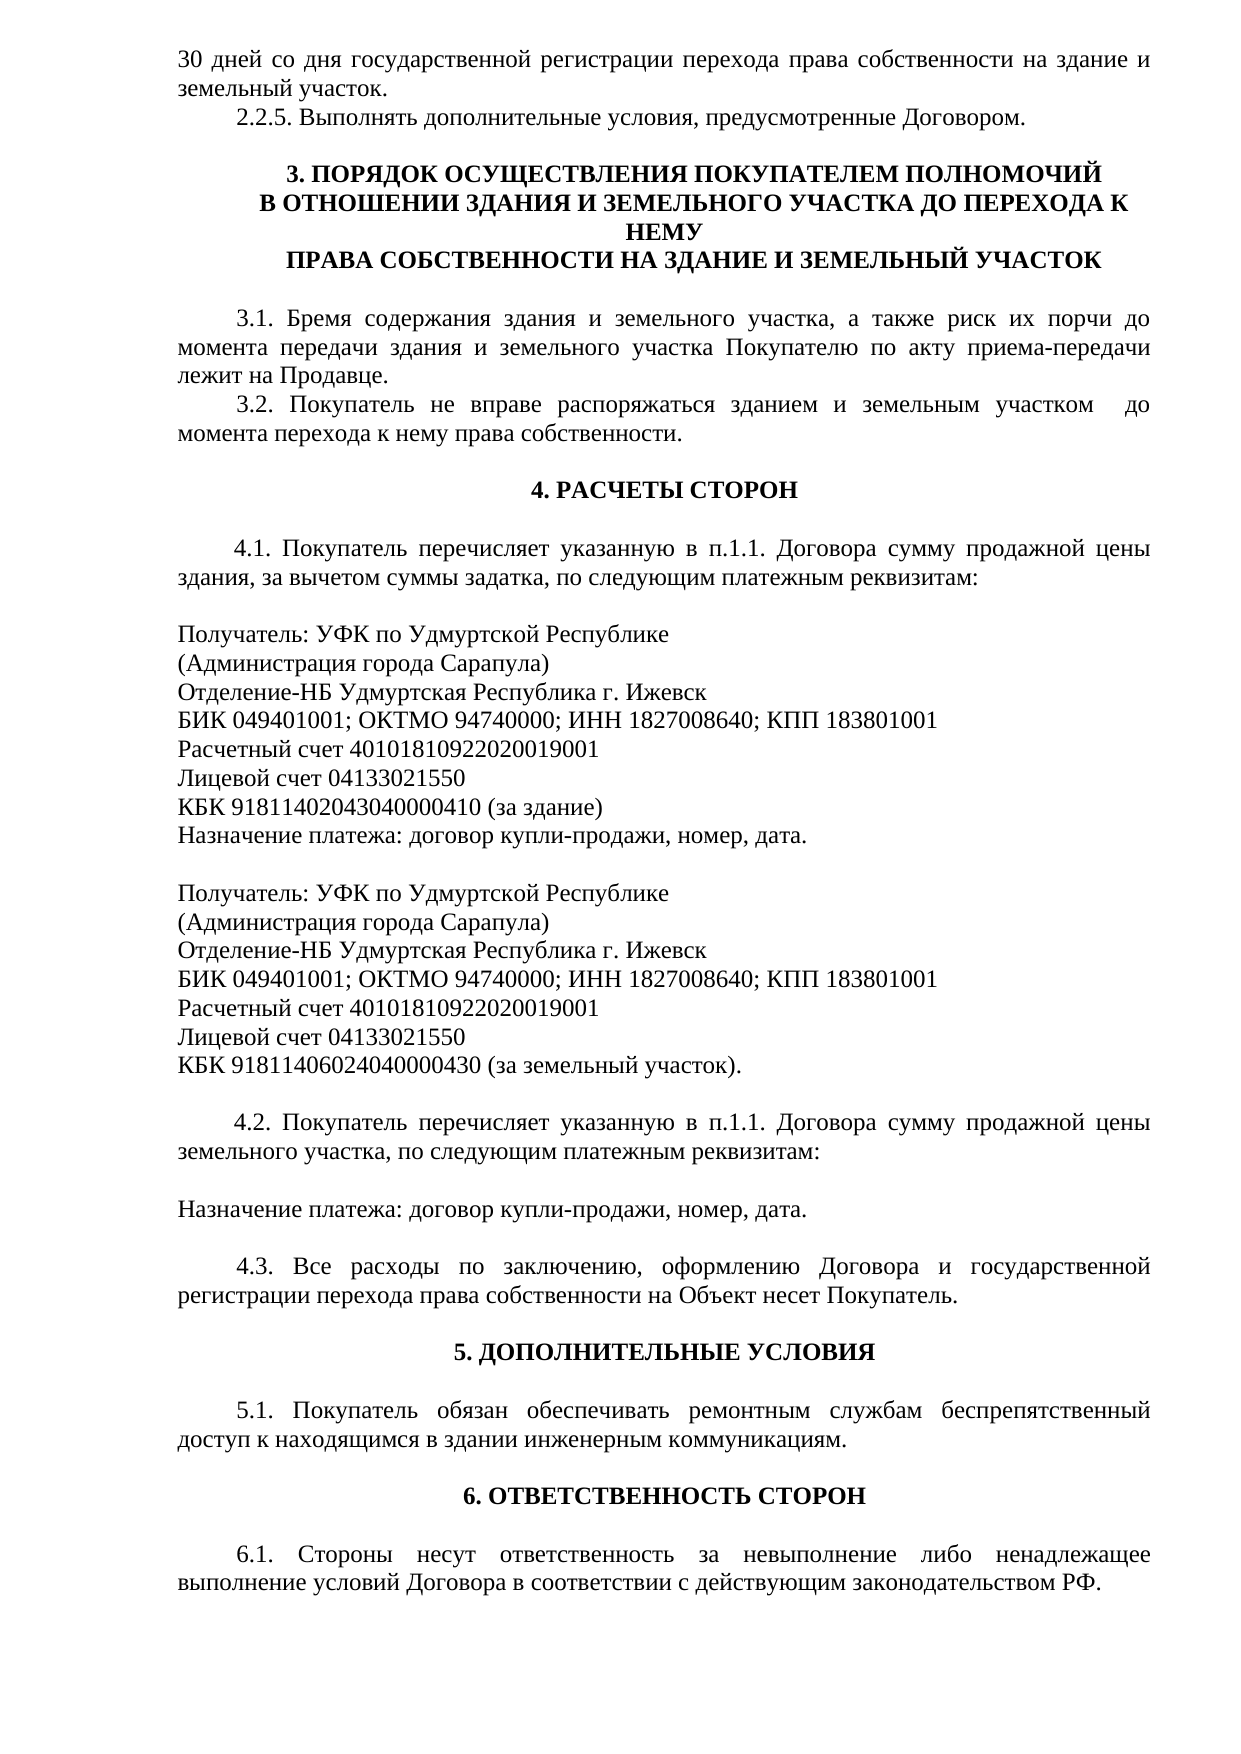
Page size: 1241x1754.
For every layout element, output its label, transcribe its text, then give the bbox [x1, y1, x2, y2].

text Отделение-НБ Удмуртская Республика г. Ижевск [177, 677, 1152, 706]
text БИК 049401001; ОКТМО 94740000; ИНН 1827008640; КПП 183801001 [177, 706, 1152, 734]
text 3. ПОРЯДОК ОСУЩЕСТВЛЕНИЯ ПОКУПАТЕЛЕМ ПОЛНОМОЧИЙ [177, 159, 1152, 188]
text В ОТНОШЕНИИ ЗДАНИЯ И ЗЕМЕЛЬНОГО УЧАСТКА ДО ПЕРЕХОДА К НЕМУ [177, 188, 1152, 246]
text 3.1. Бремя содержания здания и земельного участка, а также риск их порчи до момента передачи здания и земельного участка Покупателю по акту приема-передачи лежит на Продавце. [177, 303, 1152, 389]
text 6. ОТВЕТСТВЕННОСТЬ СТОРОН [177, 1481, 1152, 1510]
text ПРАВА СОБСТВЕННОСТИ НА ЗДАНИЕ И ЗЕМЕЛЬНЫЙ УЧАСТОК [177, 246, 1152, 274]
text 5.1. Покупатель обязан обеспечивать ремонтным службам беспрепятственный доступ к находящимся в здании инженерным коммуникациям. [177, 1395, 1152, 1452]
text 5. ДОПОЛНИТЕЛЬНЫЕ УСЛОВИЯ [177, 1337, 1152, 1366]
text Лицевой счет 04133021550 [177, 763, 1152, 792]
text 2.2.5. Выполнять дополнительные условия, предусмотренные Договором. [177, 102, 1152, 131]
text (Администрация города Сарапула) [177, 648, 1152, 677]
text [177, 44, 1152, 102]
text Расчетный счет 40101810922020019001 [177, 734, 1152, 763]
text БИК 049401001; ОКТМО 94740000; ИНН 1827008640; КПП 183801001 [177, 964, 1152, 993]
text Назначение платежа: договор купли-продажи, номер, дата. [177, 821, 1152, 849]
text Получатель: УФК по Удмуртской Республике [177, 878, 1152, 907]
text Отделение-НБ Удмуртская Республика г. Ижевск [177, 936, 1152, 964]
text 6.1. Стороны несут ответственность за невыполнение либо ненадлежащее выполнение условий Договора в соответствии с действующим законодательством РФ. [177, 1539, 1152, 1596]
text Расчетный счет 40101810922020019001 [177, 993, 1152, 1022]
text КБК 91811406024040000430 (за земельный участок). [177, 1051, 1152, 1079]
text 4. РАСЧЕТЫ СТОРОН [177, 476, 1152, 504]
text КБК 91811402043040000410 (за здание) [177, 792, 1152, 821]
text 3.2. Покупатель не вправе распоряжаться зданием и земельным участком до момента перехода к нему права собственности. [177, 389, 1152, 447]
text 4.3. Все расходы по заключению, оформлению Договора и государственной регистрации перехода права собственности на Объект несет Покупатель. [177, 1251, 1152, 1309]
text Лицевой счет 04133021550 [177, 1022, 1152, 1051]
text (Администрация города Сарапула) [177, 907, 1152, 936]
text Получатель: УФК по Удмуртской Республике [177, 619, 1152, 648]
text 4.2. Покупатель перечисляет указанную в п.1.1. Договора сумму продажной цены земельного участка, по следующим платежным реквизитам: [177, 1107, 1152, 1165]
text 4.1. Покупатель перечисляет указанную в п.1.1. Договора сумму продажной цены здания, за вычетом суммы задатка, по следующим платежным реквизитам: [177, 533, 1152, 591]
text Назначение платежа: договор купли-продажи, номер, дата. [177, 1194, 1152, 1222]
